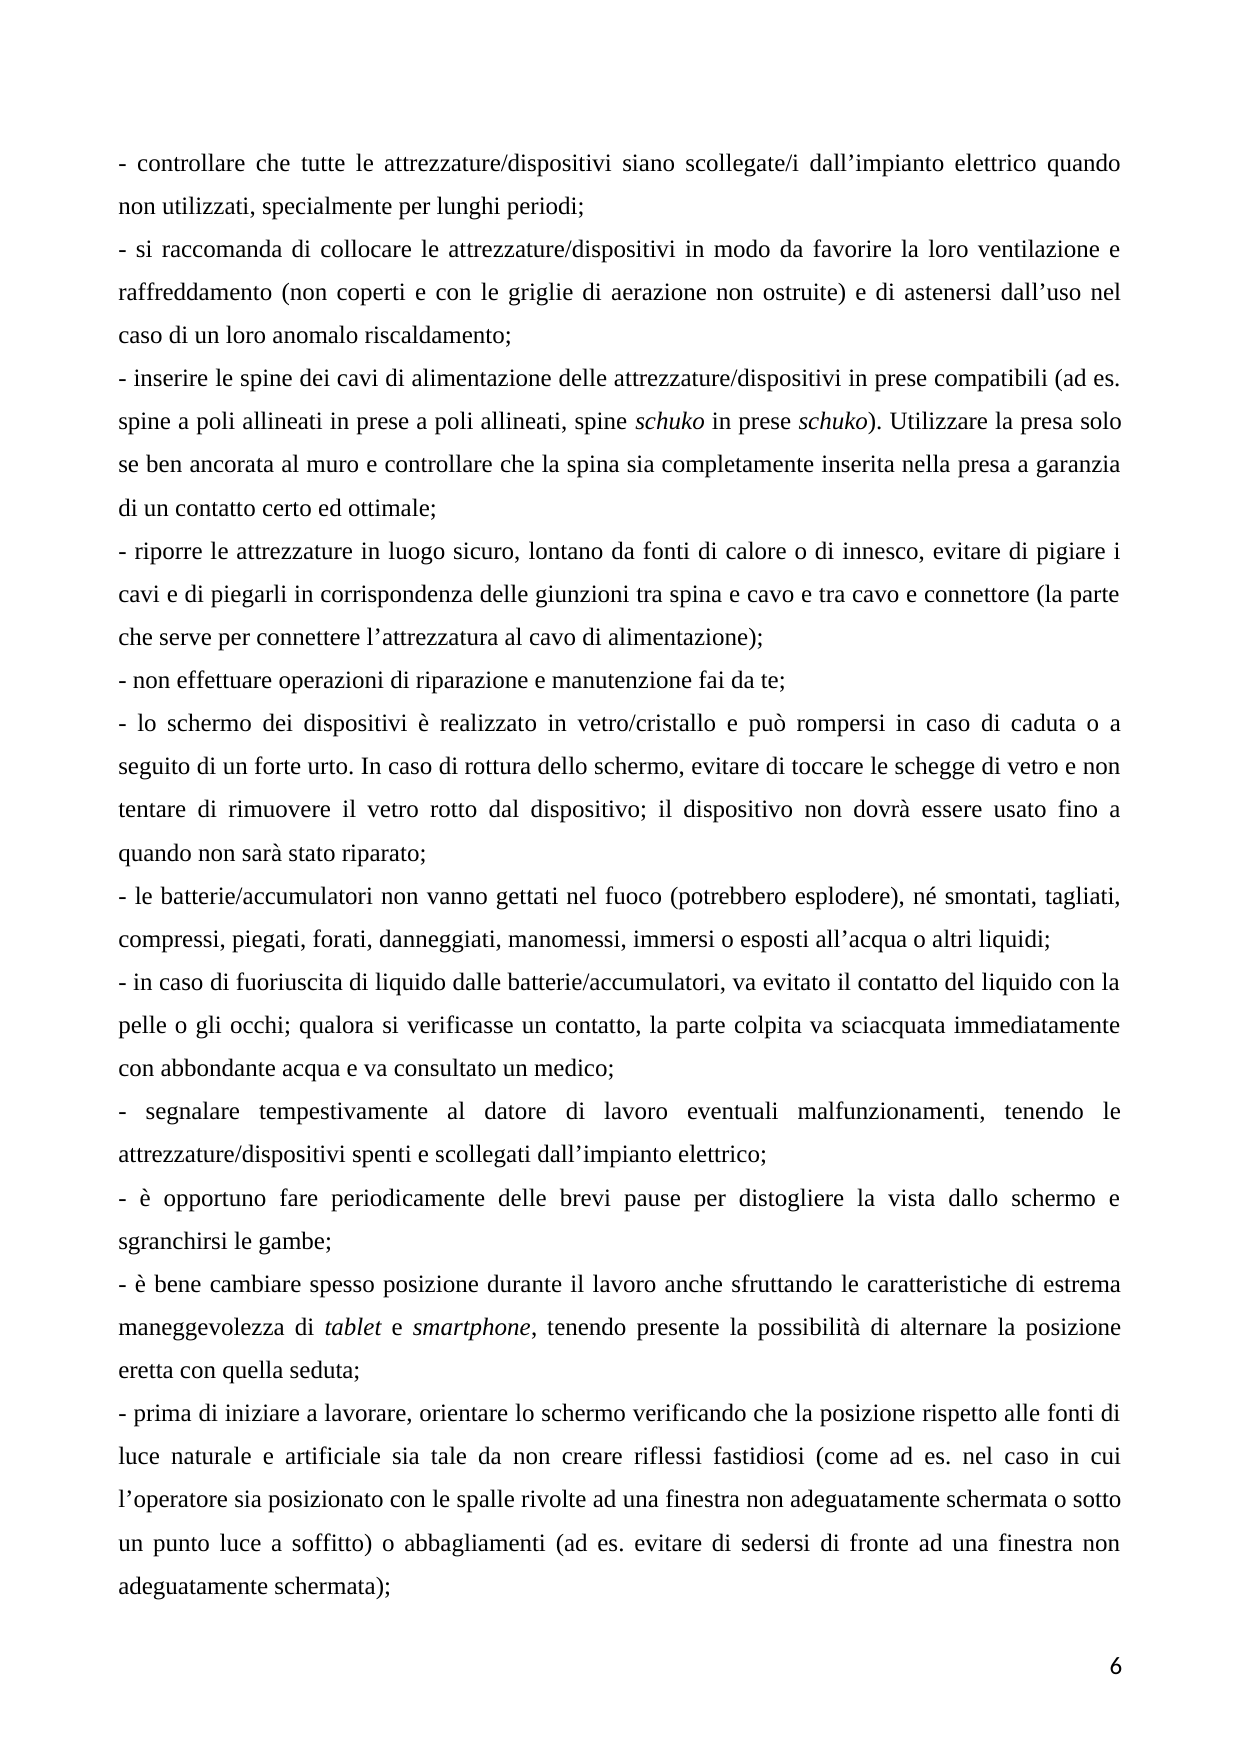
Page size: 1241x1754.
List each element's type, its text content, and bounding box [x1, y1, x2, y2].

text - è bene cambiare spesso posizione durante il lavoro anche sfruttando le caratteristiche di estrema maneggevolezza di tablet e smartphone, tenendo presente la possibilità di alternare la posizione eretta con quella seduta; [118, 1269, 1122, 1384]
text - riporre le attrezzature in luogo sicuro, lontano da fonti di calore o di innesco, evitare di pigiare i cavi e di piegarli in corrispondenza delle giunzioni tra spina e cavo e tra cavo e connettore (la parte che serve per connettere l’attrezzatura al cavo di alimentazione); [118, 536, 1122, 651]
text - in caso di fuoriuscita di liquido dalle batterie/accumulatori, va evitato il contatto del liquido con la pelle o gli occhi; qualora si verificasse un contatto, la parte colpita va sciacquata immediatamente con abbondante acqua e va consultato un medico; [118, 967, 1122, 1082]
text - lo schermo dei dispositivi è realizzato in vetro/cristallo e può rompersi in caso di caduta o a seguito di un forte urto. In caso di rottura dello schermo, evitare di toccare le schegge di vetro e non tentare di rimuovere il vetro rotto dal dispositivo; il dispositivo non dovrà essere usato fino a quando non sarà stato riparato; [118, 708, 1122, 866]
text - non effettuare operazioni di riparazione e manutenzione fai da te; [118, 665, 1122, 694]
text - segnalare tempestivamente al datore di lavoro eventuali malfunzionamenti, tenendo le attrezzature/dispositivi spenti e scollegati dall’impianto elettrico; [118, 1096, 1122, 1168]
text - controllare che tutte le attrezzature/dispositivi siano scollegate/i dall’impianto elettrico quando non utilizzati, specialmente per lunghi periodi; [118, 148, 1122, 219]
text - prima di iniziare a lavorare, orientare lo schermo verificando che la posizione rispetto alle fonti di luce naturale e artificiale sia tale da non creare riflessi fastidiosi (come ad es. nel caso in cui l’operatore sia posizionato con le spalle rivolte ad una finestra non adeguatamente schermata o sotto un punto luce a soffitto) o abbagliamenti (ad es. evitare di sedersi di fronte ad una finestra non adeguatamente schermata); [118, 1398, 1122, 1599]
text - si raccomanda di collocare le attrezzature/dispositivi in modo da favorire la loro ventilazione e raffreddamento (non coperti e con le griglie di aerazione non ostruite) e di astenersi dall’uso nel caso di un loro anomalo riscaldamento; [118, 234, 1122, 349]
text - le batterie/accumulatori non vanno gettati nel fuoco (potrebbero esplodere), né smontati, tagliati, compressi, piegati, forati, danneggiati, manomessi, immersi o esposti all’acqua o altri liquidi; [118, 881, 1122, 953]
text - è opportuno fare periodicamente delle brevi pause per distogliere la vista dallo schermo e sgranchirsi le gambe; [118, 1183, 1122, 1254]
text - inserire le spine dei cavi di alimentazione delle attrezzature/dispositivi in prese compatibili (ad es. spine a poli allineati in prese a poli allineati, spine schuko in prese schuko). Utilizzare la presa solo se ben ancorata al muro e controllare che la spina sia completamente inserita nella presa a garanzia di un contatto certo ed ottimale; [118, 363, 1122, 521]
